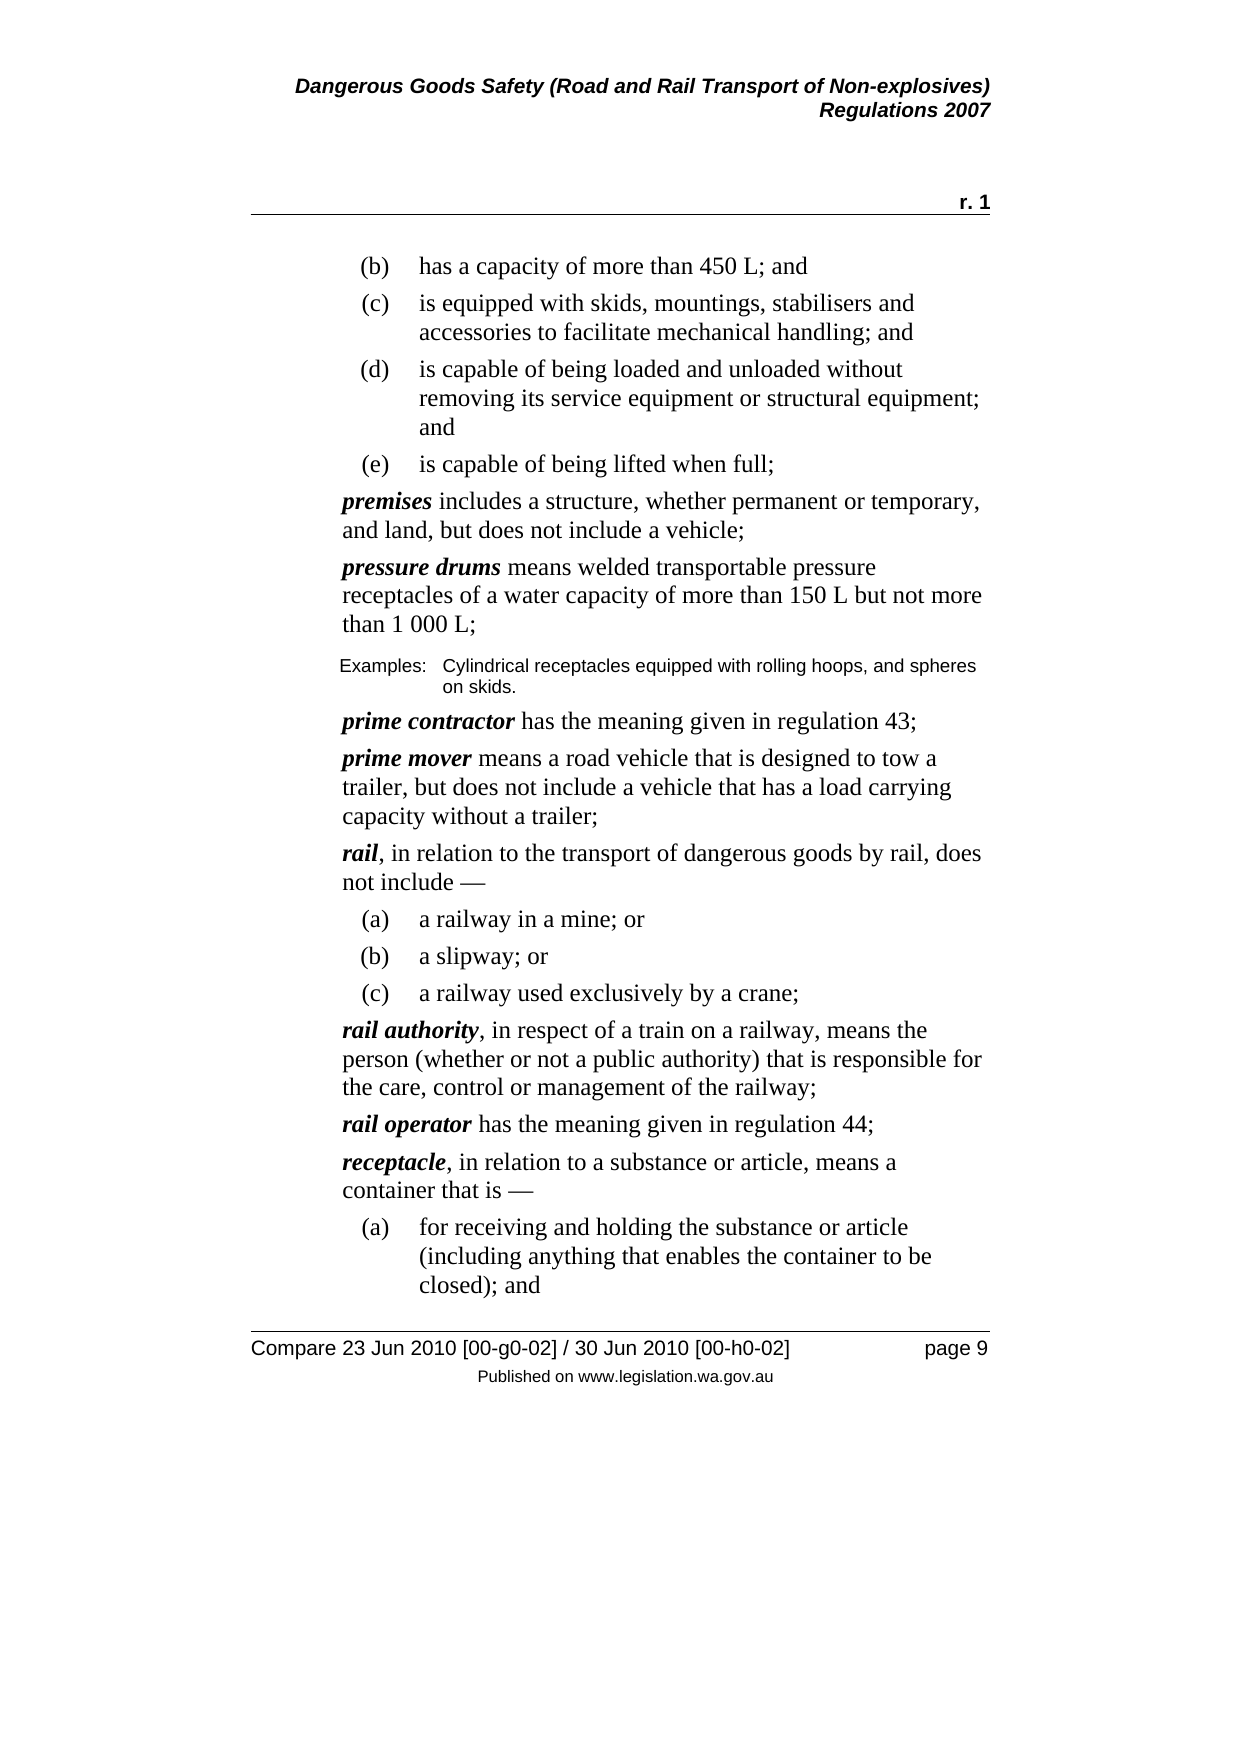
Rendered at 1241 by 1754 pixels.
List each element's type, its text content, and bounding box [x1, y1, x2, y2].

text (d) is capable of being loaded and unloaded without removing its service equipment or structural equipment; and [251, 354, 990, 441]
text prime mover means a road vehicle that is designed to tow a trailer, but does not include a vehicle that has a load carrying capacity without a trailer; [251, 743, 990, 829]
text (c) a railway used exclusively by a crane; [251, 978, 990, 1007]
text (b) a slipway; or [251, 941, 990, 969]
text pressure drums means welded transportable pressure receptacles of a water capacity of more than 150 L but not more than 1 000 L; [251, 552, 990, 638]
text Examples: Cylindrical receptacles equipped with rolling hoops, and spheres on skids. [251, 655, 990, 698]
text rail operator has the meaning given in regulation 44; [251, 1109, 990, 1138]
text rail, in relation to the transport of dangerous goods by rail, does not include — [251, 838, 990, 895]
text rail authority, in respect of a train on a railway, means the person (whether or not a public authority) that is responsible for the care, control or management of the railway; [251, 1015, 990, 1101]
text (c) is equipped with skids, mountings, stabilisers and accessories to facilitate mechanical handling; and [251, 288, 990, 346]
text (a) for receiving and holding the substance or article (including anything that enables the container to be closed); and [251, 1212, 990, 1299]
text receptacle, in relation to a substance or article, means a container that is — [251, 1147, 990, 1204]
text (a) a railway in a mine; or [251, 904, 990, 932]
text premises includes a structure, whether permanent or temporary, and land, but does not include a vehicle; [251, 486, 990, 543]
text (b) has a capacity of more than 450 L; and [251, 251, 990, 280]
text (e) is capable of being lifted when full; [251, 449, 990, 478]
text prime contractor has the meaning given in regulation 43; [251, 706, 990, 735]
